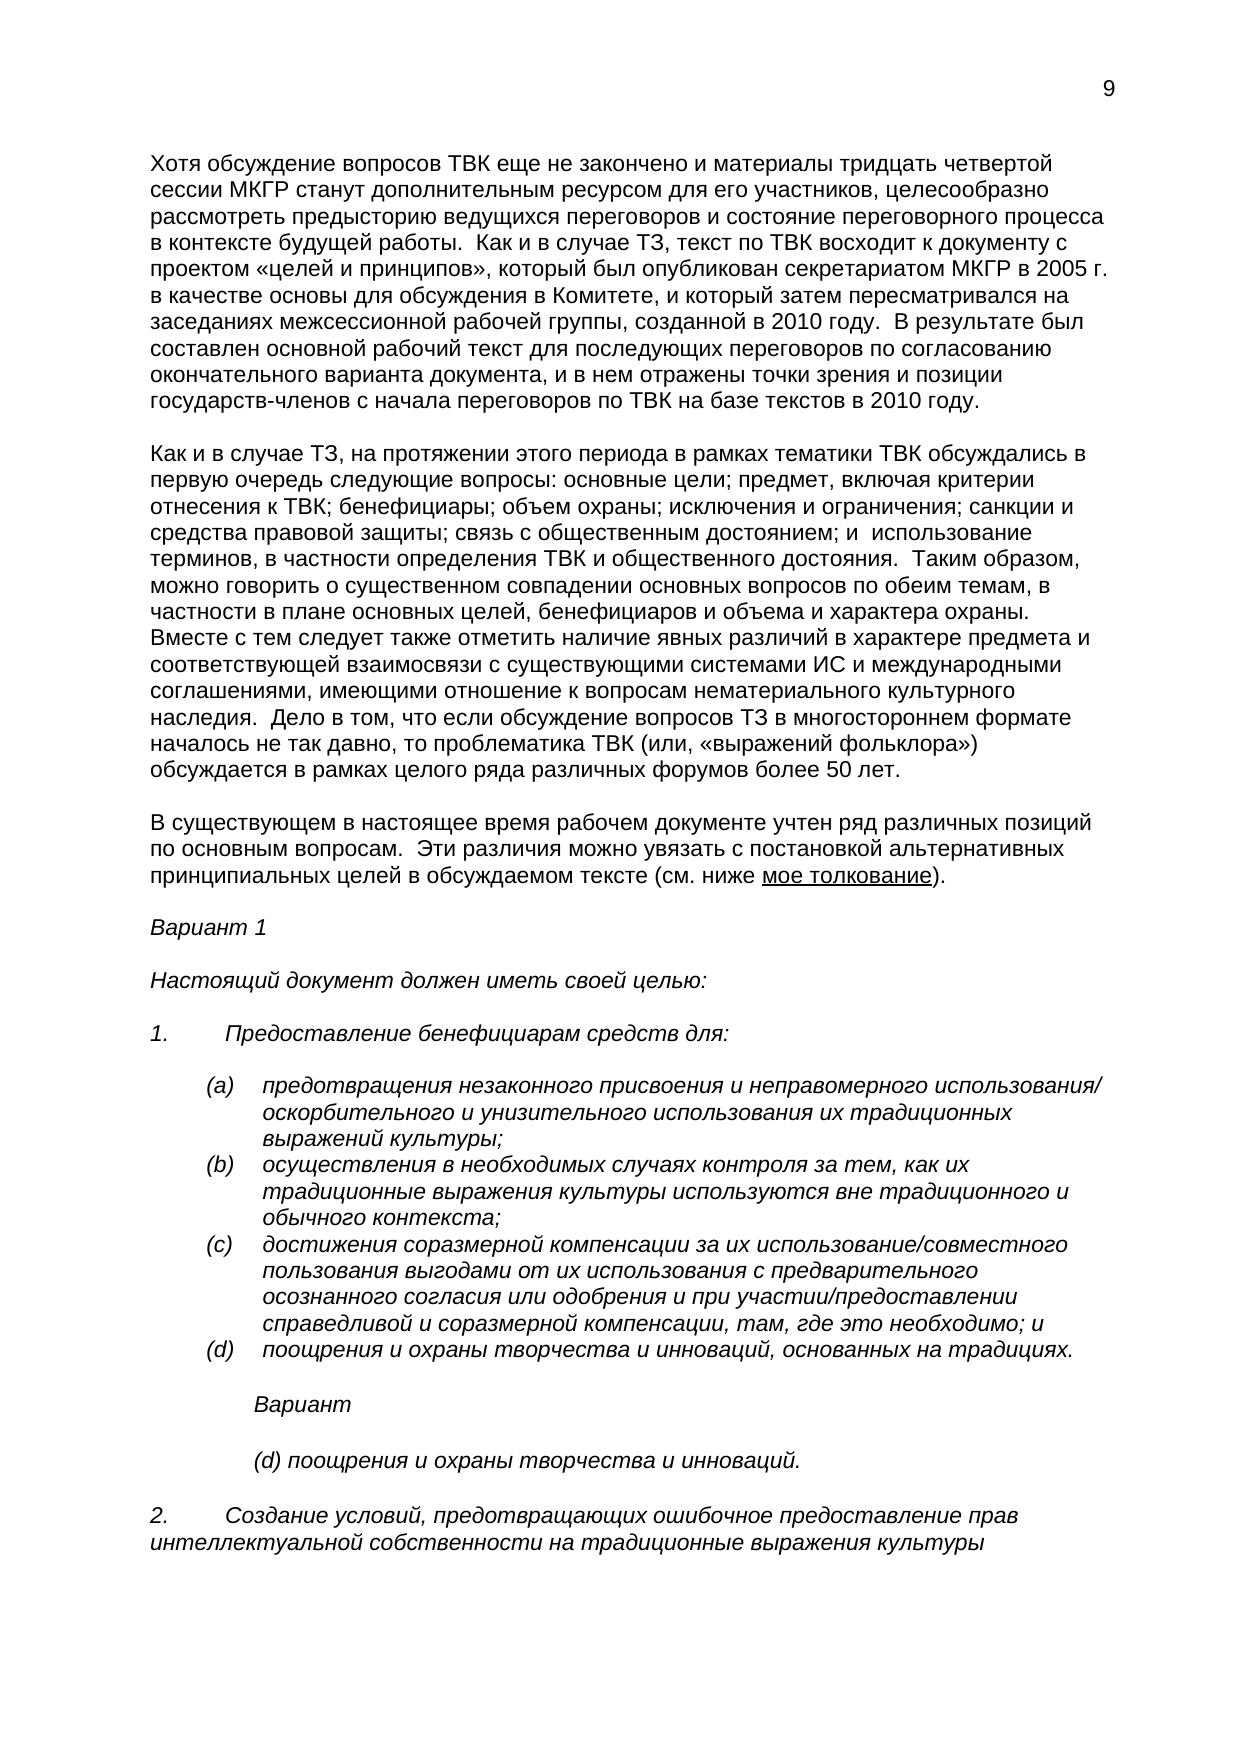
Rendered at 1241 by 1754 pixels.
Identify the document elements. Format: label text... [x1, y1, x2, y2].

text Вариант 1 [150, 914, 1115, 941]
list осуществления в необходимых случаях контроля за тем, как их традиционные выражения культуры используются вне традиционного и обычного контекста; [206, 1151, 1115, 1231]
text 1. Предоставление бенефициарам средств для: [150, 1020, 1115, 1046]
text Хотя обсуждение вопросов ТВК еще не закончено и материалы тридцать четвертой сессии МКГР станут дополнительным ресурсом для его участников, целесообразно рассмотреть предысторию ведущихся переговоров и состояние переговорного процесса в контексте будущей работы. Как и в случае ТЗ, текст по ТВК восходит к документу с проектом «целей и принципов», который был опубликован секретариатом МКГР в 2005 г. в качестве основы для обсуждения в Комитете, и который затем пересматривался на заседаниях межсессионной рабочей группы, созданной в 2010 году. В результате был составлен основной рабочий текст для последующих переговоров по согласованию окончательного варианта документа, и в нем отражены точки зрения и позиции государств-членов с начала переговоров по ТВК на базе текстов в 2010 году. [150, 150, 1115, 413]
text 2. Создание условий, предотвращающих ошибочное предоставление прав интеллектуальной собственности на традиционные выражения культуры [150, 1502, 1115, 1555]
text В существующем в настоящее время рабочем документе учтен ряд различных позиций по основным вопросам. Эти различия можно увязать с постановкой альтернативных принципиальных целей в обсуждаемом тексте (см. ниже мое толкование). [150, 809, 1115, 888]
text (d) поощрения и охраны творчества и инноваций. [253, 1447, 1115, 1473]
list поощрения и охраны творчества и инноваций, основанных на традициях. [206, 1336, 1115, 1362]
text Как и в случае ТЗ, на протяжении этого периода в рамках тематики ТВК обсуждались в первую очередь следующие вопросы: основные цели; предмет, включая критерии отнесения к ТВК; бенефициары; объем охраны; исключения и ограничения; санкции и средства правовой защиты; связь с общественным достоянием; и использование терминов, в частности определения ТВК и общественного достояния. Таким образом, можно говорить о существенном совпадении основных вопросов по обеим темам, в частности в плане основных целей, бенефициаров и объема и характера охраны. Вместе с тем следует также отметить наличие явных различий в характере предмета и соответствующей взаимосвязи с существующими системами ИС и международными соглашениями, имеющими отношение к вопросам нематериального культурного наследия. Дело в том, что если обсуждение вопросов ТЗ в многостороннем формате началось не так давно, то проблематика ТВК (или, «выражений фольклора») обсуждается в рамках целого ряда различных форумов более 50 лет. [150, 440, 1115, 782]
text Вариант [253, 1391, 1115, 1418]
list достижения соразмерной компенсации за их использование/совместного пользования выгодами от их использования с предварительного осознанного согласия или одобрения и при участии/предоставлении справедливой и соразмерной компенсации, там, где это необходимо; и [206, 1231, 1115, 1336]
text Настоящий документ должен иметь своей целью: [150, 967, 1115, 993]
list предотвращения незаконного присвоения и неправомерного использования/ оскорбительного и унизительного использования их традиционных выражений культуры; [206, 1072, 1115, 1151]
